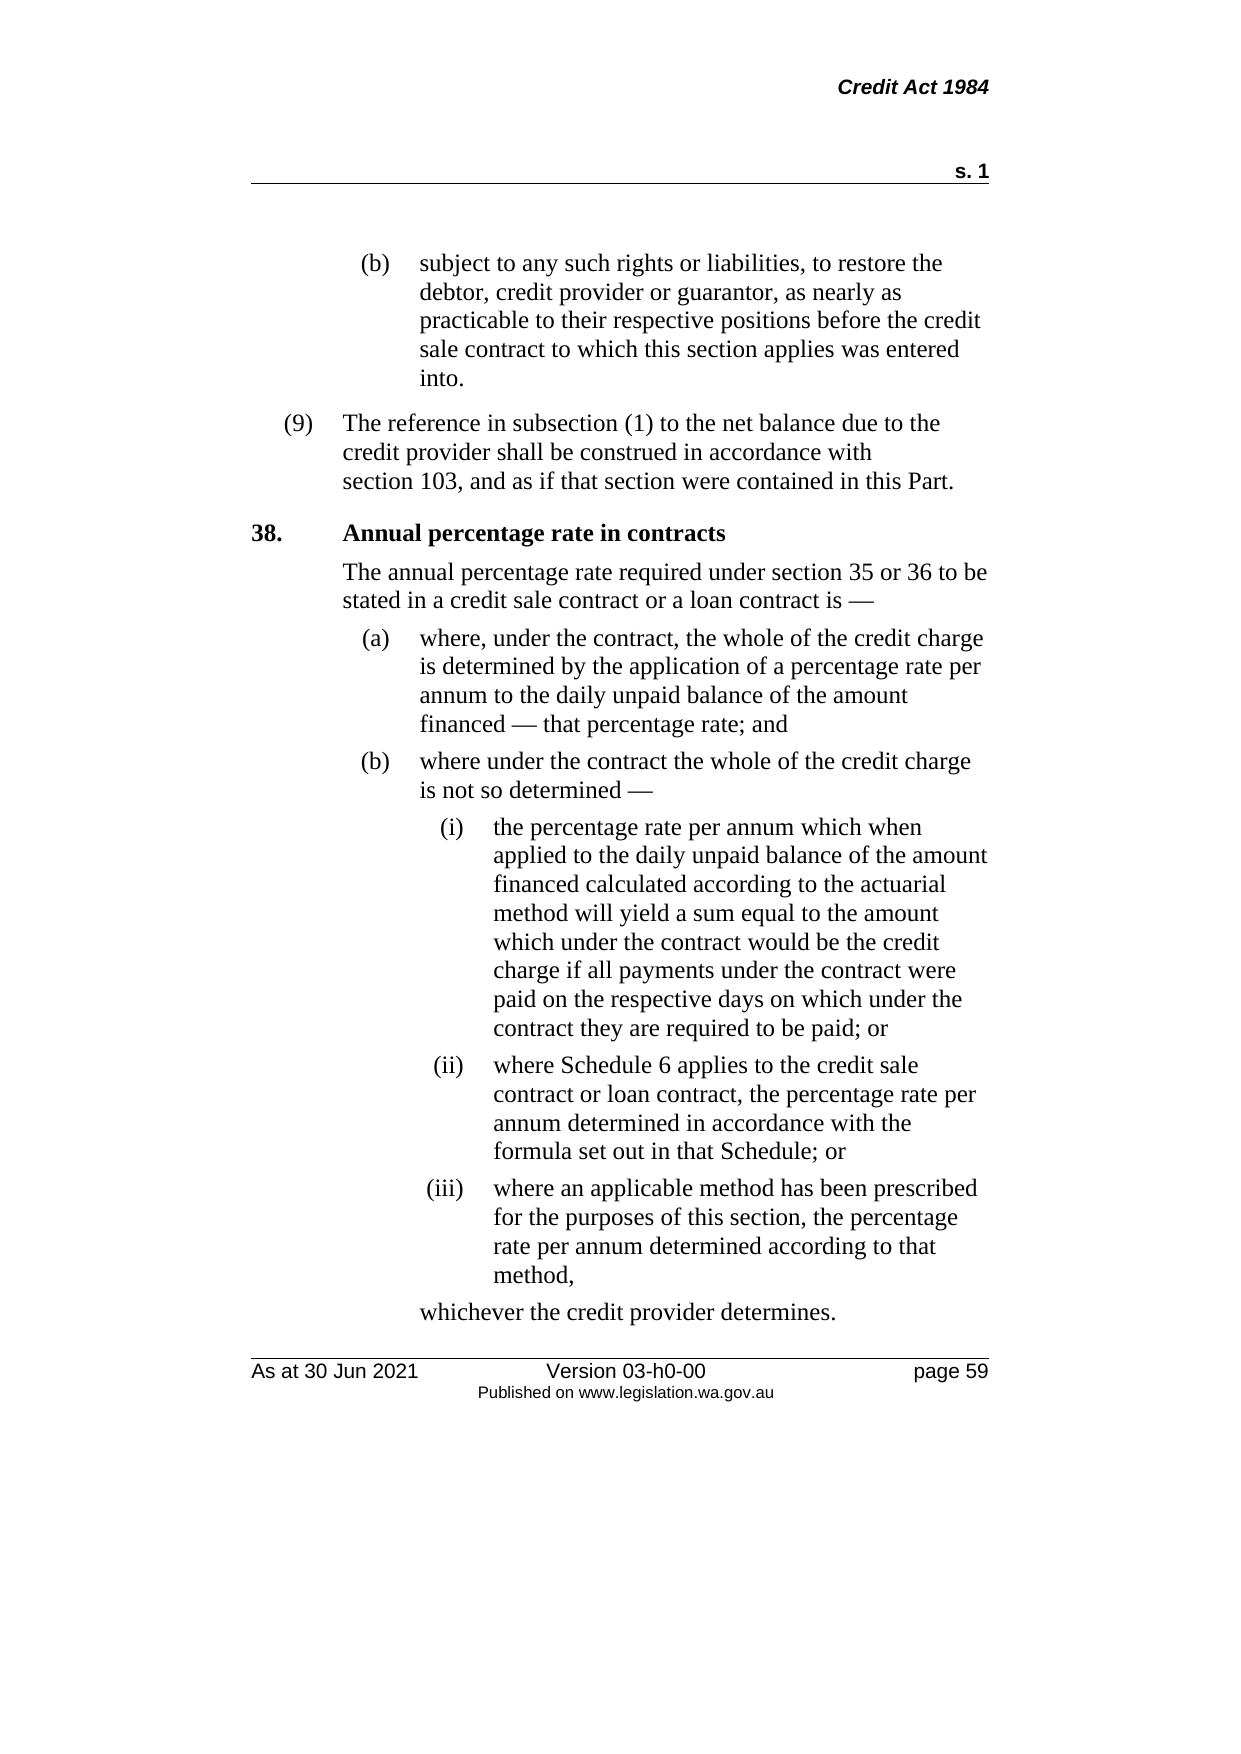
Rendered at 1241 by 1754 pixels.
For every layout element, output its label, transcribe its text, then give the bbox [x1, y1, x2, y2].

text (i) the percentage rate per annum which when applied to the daily unpaid balance of the amount financed calculated according to the actuarial method will yield a sum equal to the amount which under the contract would be the credit charge if all payments under the contract were paid on the respective days on which under the contract they are required to be paid; or [251, 812, 989, 1042]
text (ii) where Schedule 6 applies to the credit sale contract or loan contract, the percentage rate per annum determined in accordance with the formula set out in that Schedule; or [251, 1050, 989, 1165]
text (iii) where an applicable method has been prescribed for the purposes of this section, the percentage rate per annum determined according to that method, [251, 1173, 989, 1288]
text (a) where, under the contract, the whole of the credit charge is determined by the application of a percentage rate per annum to the daily unpaid balance of the amount financed — that percentage rate; and [251, 623, 989, 738]
text (b) where under the contract the whole of the credit charge is not so determined — [251, 746, 989, 803]
text (b) subject to any such rights or liabilities, to restore the debtor, credit provider or guarantor, as nearly as practicable to their respective positions before the credit sale contract to which this section applies was entered into. [251, 248, 989, 392]
text whichever the credit provider determines. [251, 1297, 989, 1326]
subtitle 38. Annual percentage rate in contracts [251, 518, 989, 546]
text The annual percentage rate required under section 35 or 36 to be stated in a credit sale contract or a loan contract is — [251, 557, 989, 614]
text (9) The reference in subsection (1) to the net balance due to the credit provider shall be construed in accordance with section 103, and as if that section were contained in this Part. [251, 408, 989, 495]
